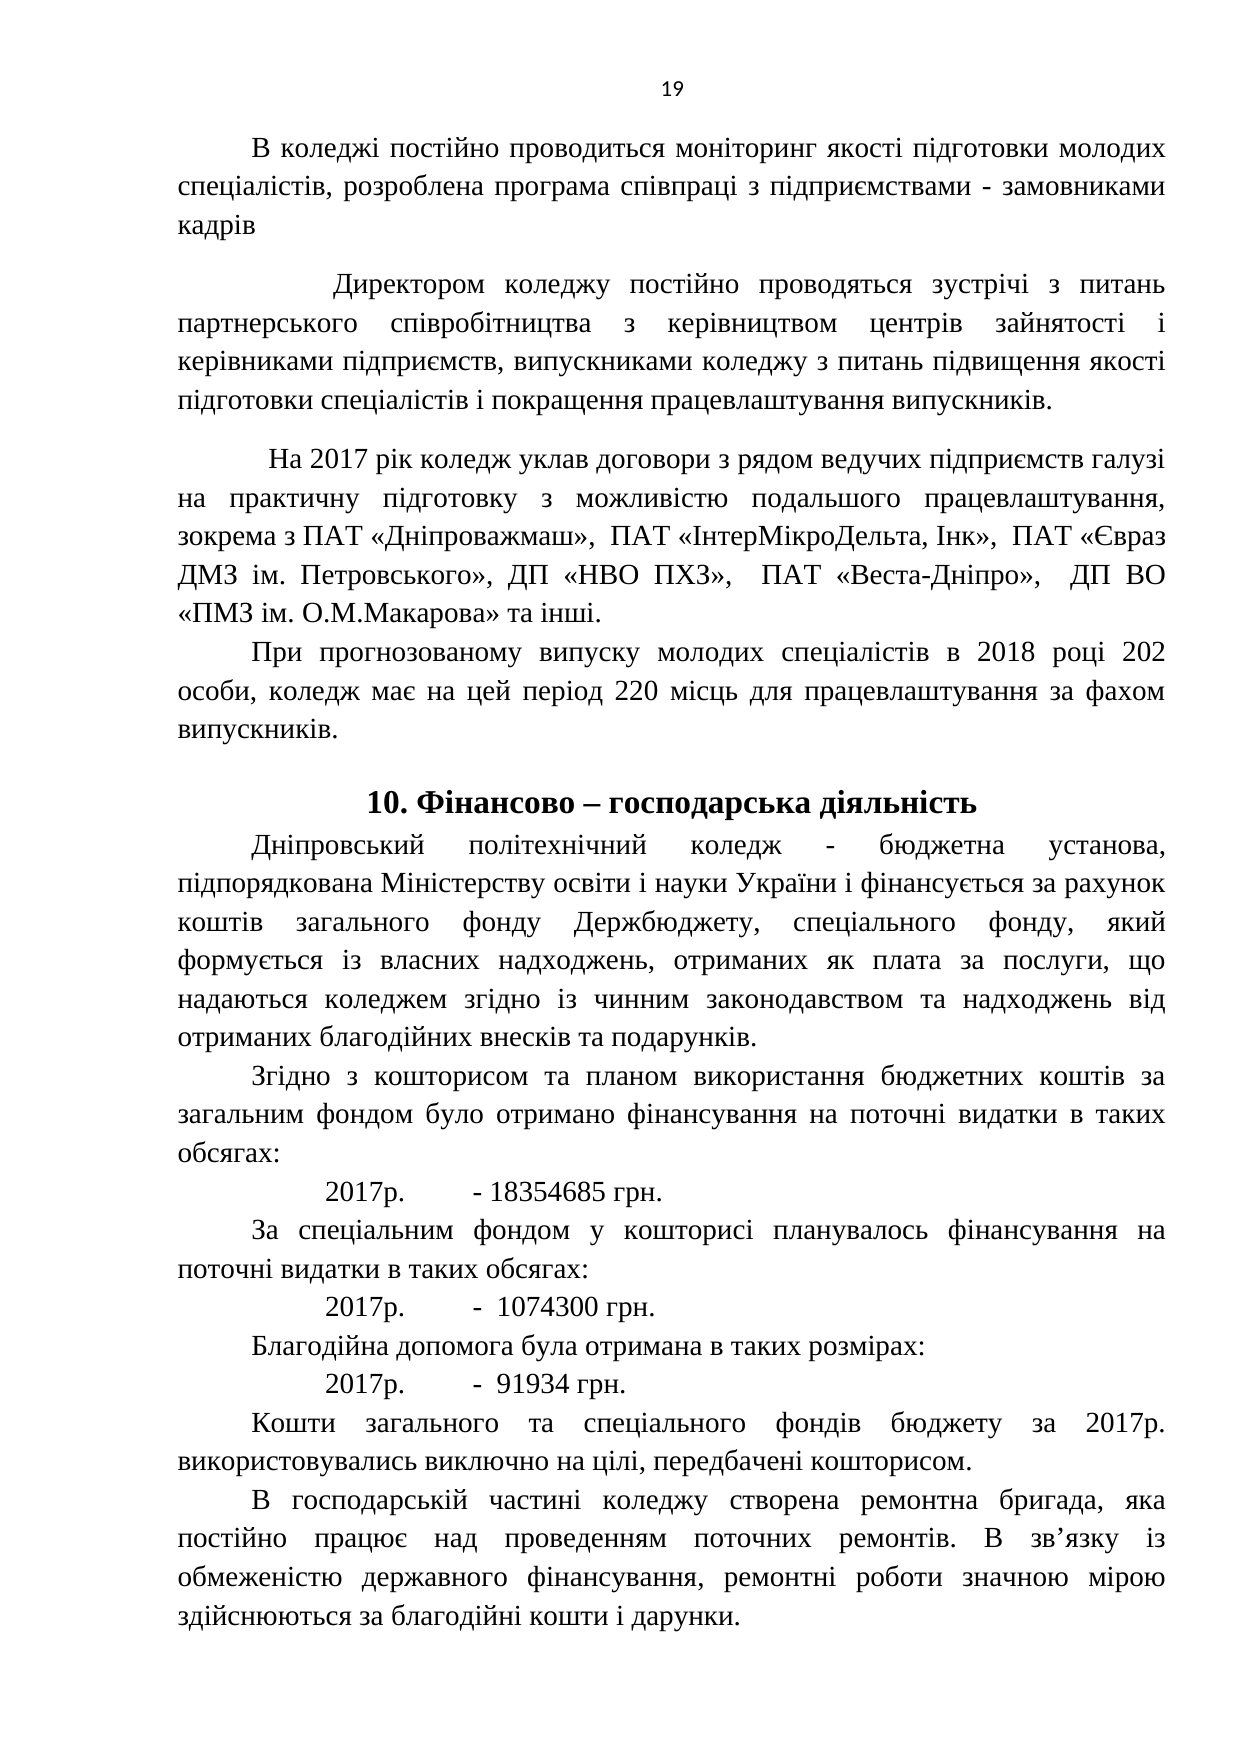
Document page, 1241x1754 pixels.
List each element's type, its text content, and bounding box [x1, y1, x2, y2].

text В коледжі постійно проводиться моніторинг якості підготовки молодих спеціалістів, розроблена програма співпраці з підприємствами - замовниками кадрів [177, 130, 1167, 241]
text 2017р. - 1074300 грн. [177, 1289, 1167, 1323]
text 10. Фінансово – господарська діяльність [177, 783, 1167, 821]
text Благодійна допомога була отримана в таких розмірах: [177, 1328, 1167, 1361]
text Дніпровський політехнічний коледж - бюджетна установа, підпорядкована Міністерству освіти і науки України і фінансується за рахунок коштів загального фонду Держбюджету, спеціального фонду, який формується із власних надходжень, отриманих як плата за послуги, що надаються коледжем згідно із чинним законодавством та надходжень від отриманих благодійних внесків та подарунків. [177, 827, 1167, 1053]
text На 2017 рік коледж уклав договори з рядом ведучих підприємств галузі на практичну підготовку з можливістю подальшого працевлаштування, зокрема з ПАТ «Дніпроважмаш», ПАТ «ІнтерМікроДельта, Інк», ПАТ «Євраз ДМЗ ім. Петровського», ДП «НВО ПХЗ», ПАТ «Веста-Дніпро», ДП ВО «ПМЗ ім. О.М.Макарова» та інші. [177, 441, 1167, 629]
text Директором коледжу постійно проводяться зустрічі з питань партнерського співробітництва з керівництвом центрів зайнятості і керівниками підприємств, випускниками коледжу з питань підвищення якості підготовки спеціалістів і покращення працевлаштування випускників. [177, 266, 1167, 416]
text За спеціальним фондом у кошторисі планувалось фінансування на поточні видатки в таких обсягах: [177, 1212, 1167, 1284]
text При прогнозованому випуску молодих спеціалістів в 2018 році 202 особи, коледж має на цей період 220 місць для працевлаштування за фахом випускників. [177, 634, 1167, 745]
text Згідно з кошторисом та планом використання бюджетних коштів за загальним фондом було отримано фінансування на поточні видатки в таких обсягах: [177, 1058, 1167, 1169]
text В господарській частині коледжу створена ремонтна бригада, яка постійно працює над проведенням поточних ремонтів. В зв’язку із обмеженістю державного фінансування, ремонтні роботи значною мірою здійснюються за благодійні кошти і дарунки. [177, 1482, 1167, 1631]
text Кошти загального та спеціального фондів бюджету за 2017р. використовувались виключно на цілі, передбачені кошторисом. [177, 1405, 1167, 1477]
text 2017р. - 18354685 грн. [177, 1174, 1167, 1207]
text 2017р. - 91934 грн. [177, 1366, 1167, 1400]
